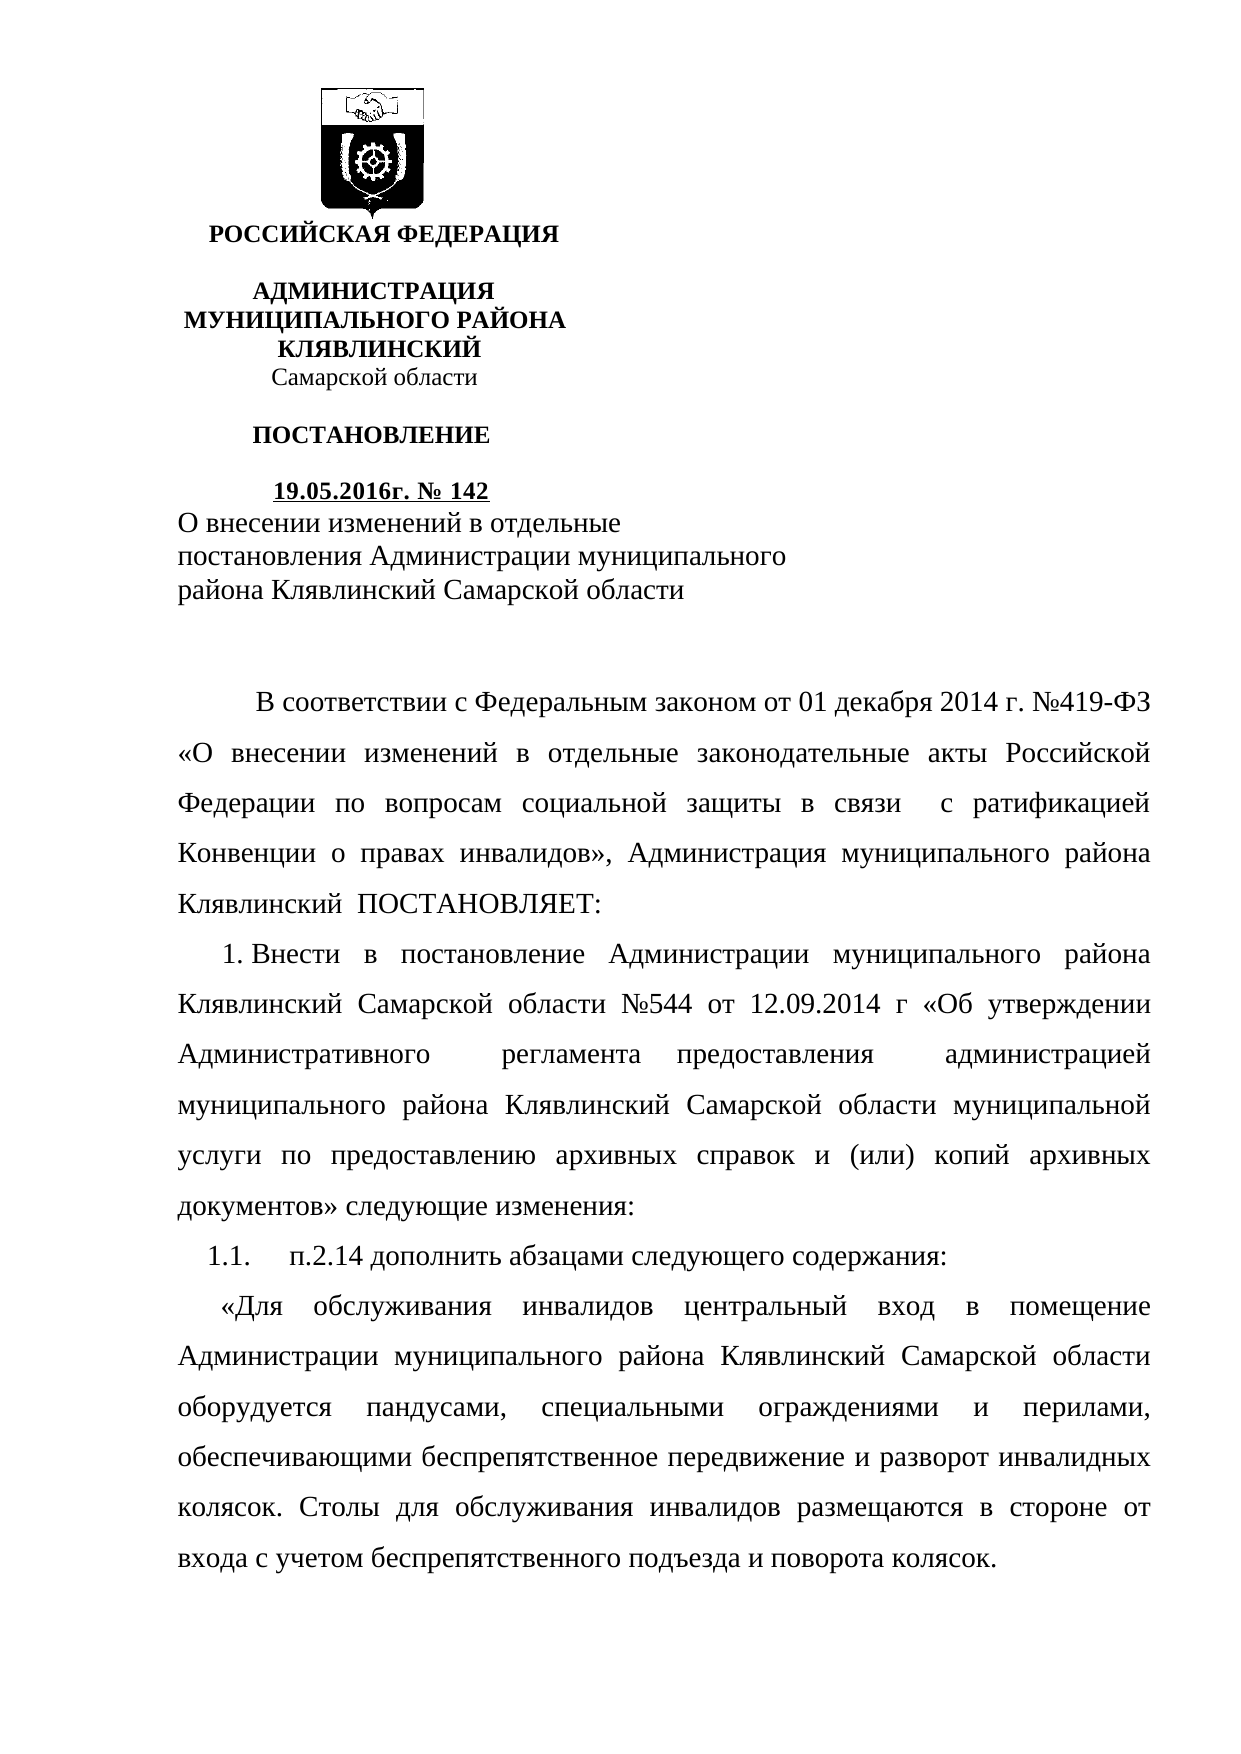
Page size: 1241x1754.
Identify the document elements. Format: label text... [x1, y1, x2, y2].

text района Клявлинский Самарской области [177, 572, 1152, 605]
text В соответствии с Федеральным законом от 01 декабря 2014 г. №419-ФЗ «О внесении изменений в отдельные законодательные акты Российской Федерации по вопросам социальной защиты в связи с ратификацией Конвенции о правах инвалидов», Администрация муниципального района Клявлинский ПОСТАНОВЛЯЕТ: [177, 684, 1152, 919]
list Внести в постановление Администрации муниципального района Клявлинский Самарской области №544 от 12.09.2014 г «Об утверждении Административного регламента предоставления администрацией муниципального района Клявлинский Самарской области муниципальной услуги по предоставлению архивных справок и (или) копий архивных документов» следующие изменения: [177, 936, 1152, 1221]
list «Для обслуживания инвалидов центральный вход в помещение Администрации муниципального района Клявлинский Самарской области оборудуется пандусами, специальными ограждениями и перилами, обеспечивающими беспрепятственное передвижение и разворот инвалидных колясок. Столы для обслуживания инвалидов размещаются в стороне от входа с учетом беспрепятственного подъезда и поворота колясок. [177, 1288, 1152, 1573]
text ПОСТАНОВЛЕНИЕ [177, 420, 1152, 449]
picture [321, 88, 424, 219]
text МУНИЦИПАЛЬНОГО РАЙОНА [177, 305, 1152, 334]
text О внесении изменений в отдельные [177, 505, 1152, 538]
text постановления Администрации муниципального [177, 538, 1152, 572]
text РОССИЙСКАЯ ФЕДЕРАЦИЯ [177, 219, 1152, 247]
text Самарской области [177, 362, 1152, 391]
text КЛЯВЛИНСКИЙ [177, 334, 1152, 362]
text АДМИНИСТРАЦИЯ [177, 276, 1152, 305]
list п.2.14 дополнить абзацами следующего содержания: [207, 1238, 1152, 1271]
text 19.05.2016г. № 142 [177, 477, 1188, 505]
